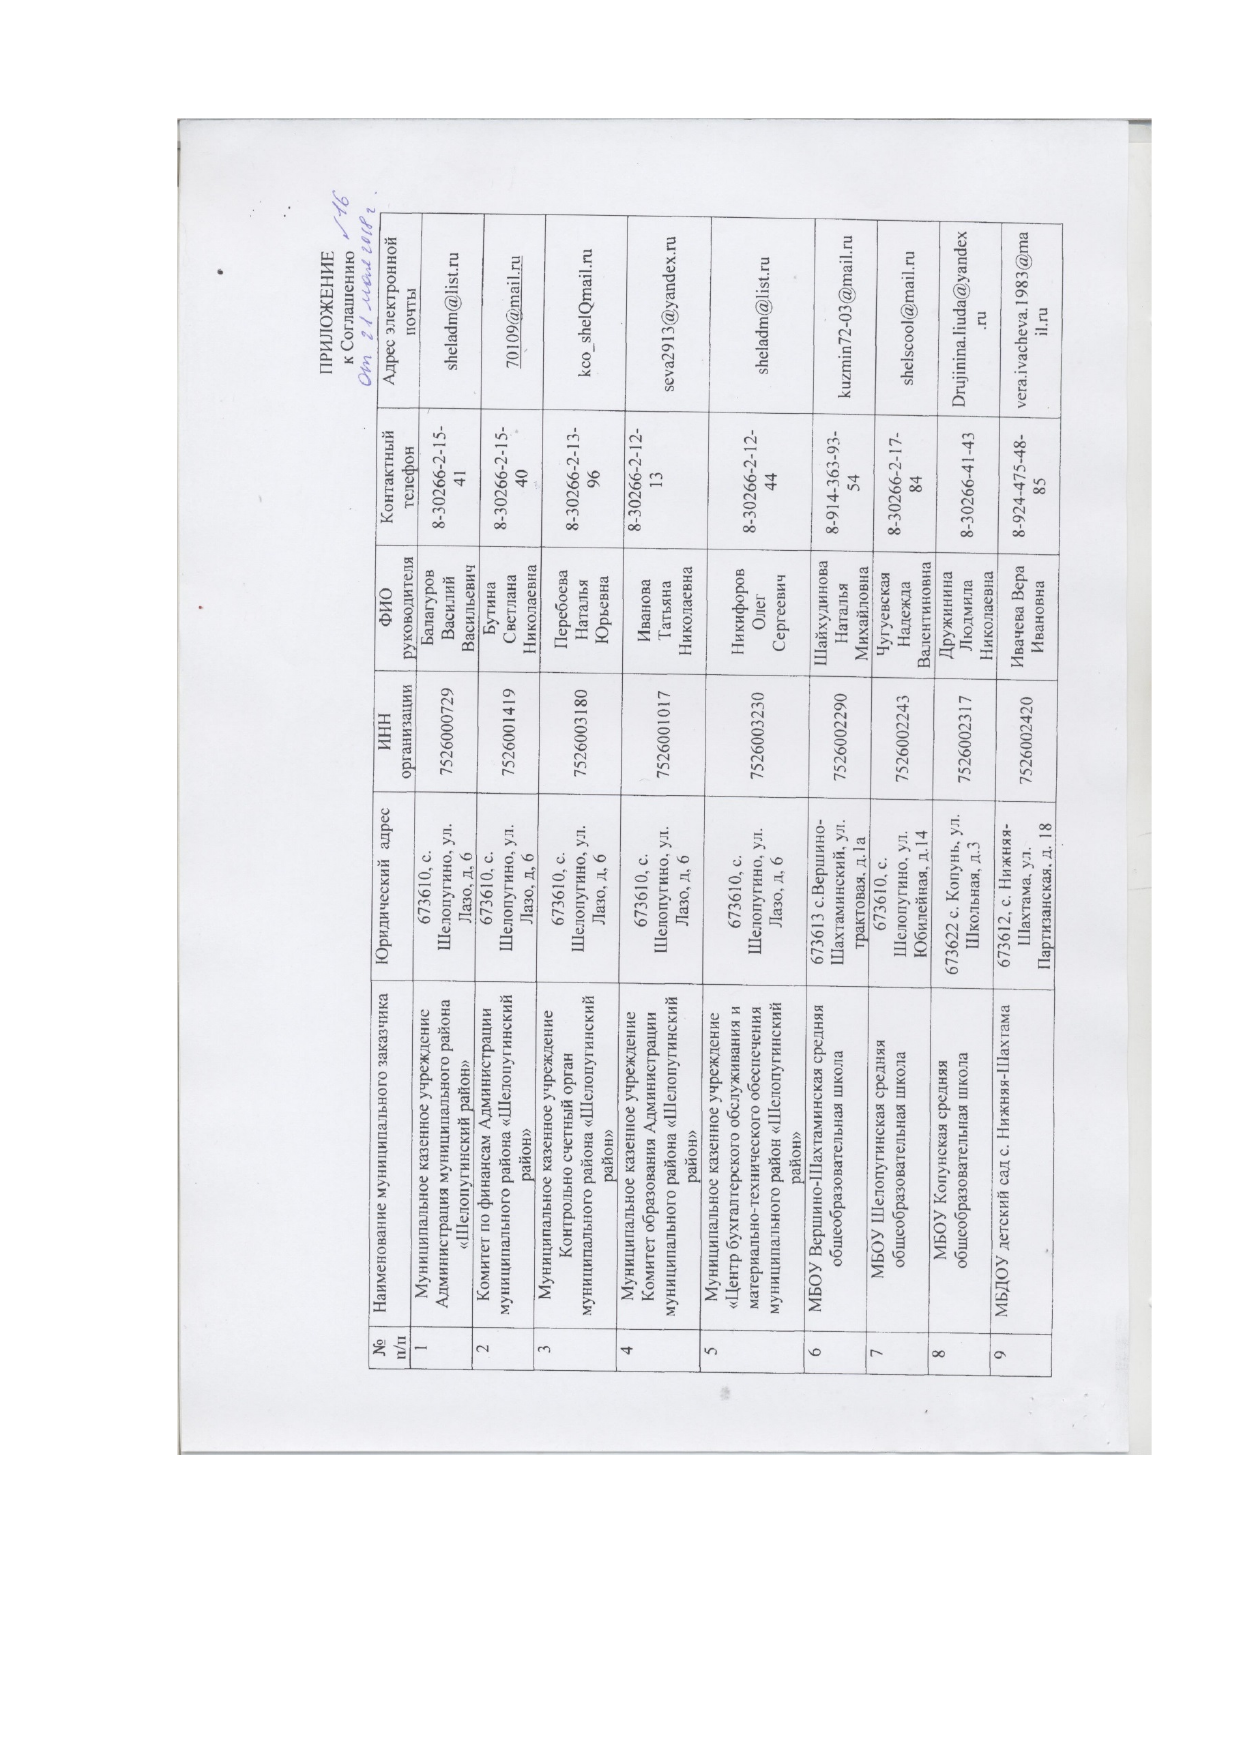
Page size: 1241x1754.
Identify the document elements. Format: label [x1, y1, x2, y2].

picture [177, 118, 1152, 1455]
